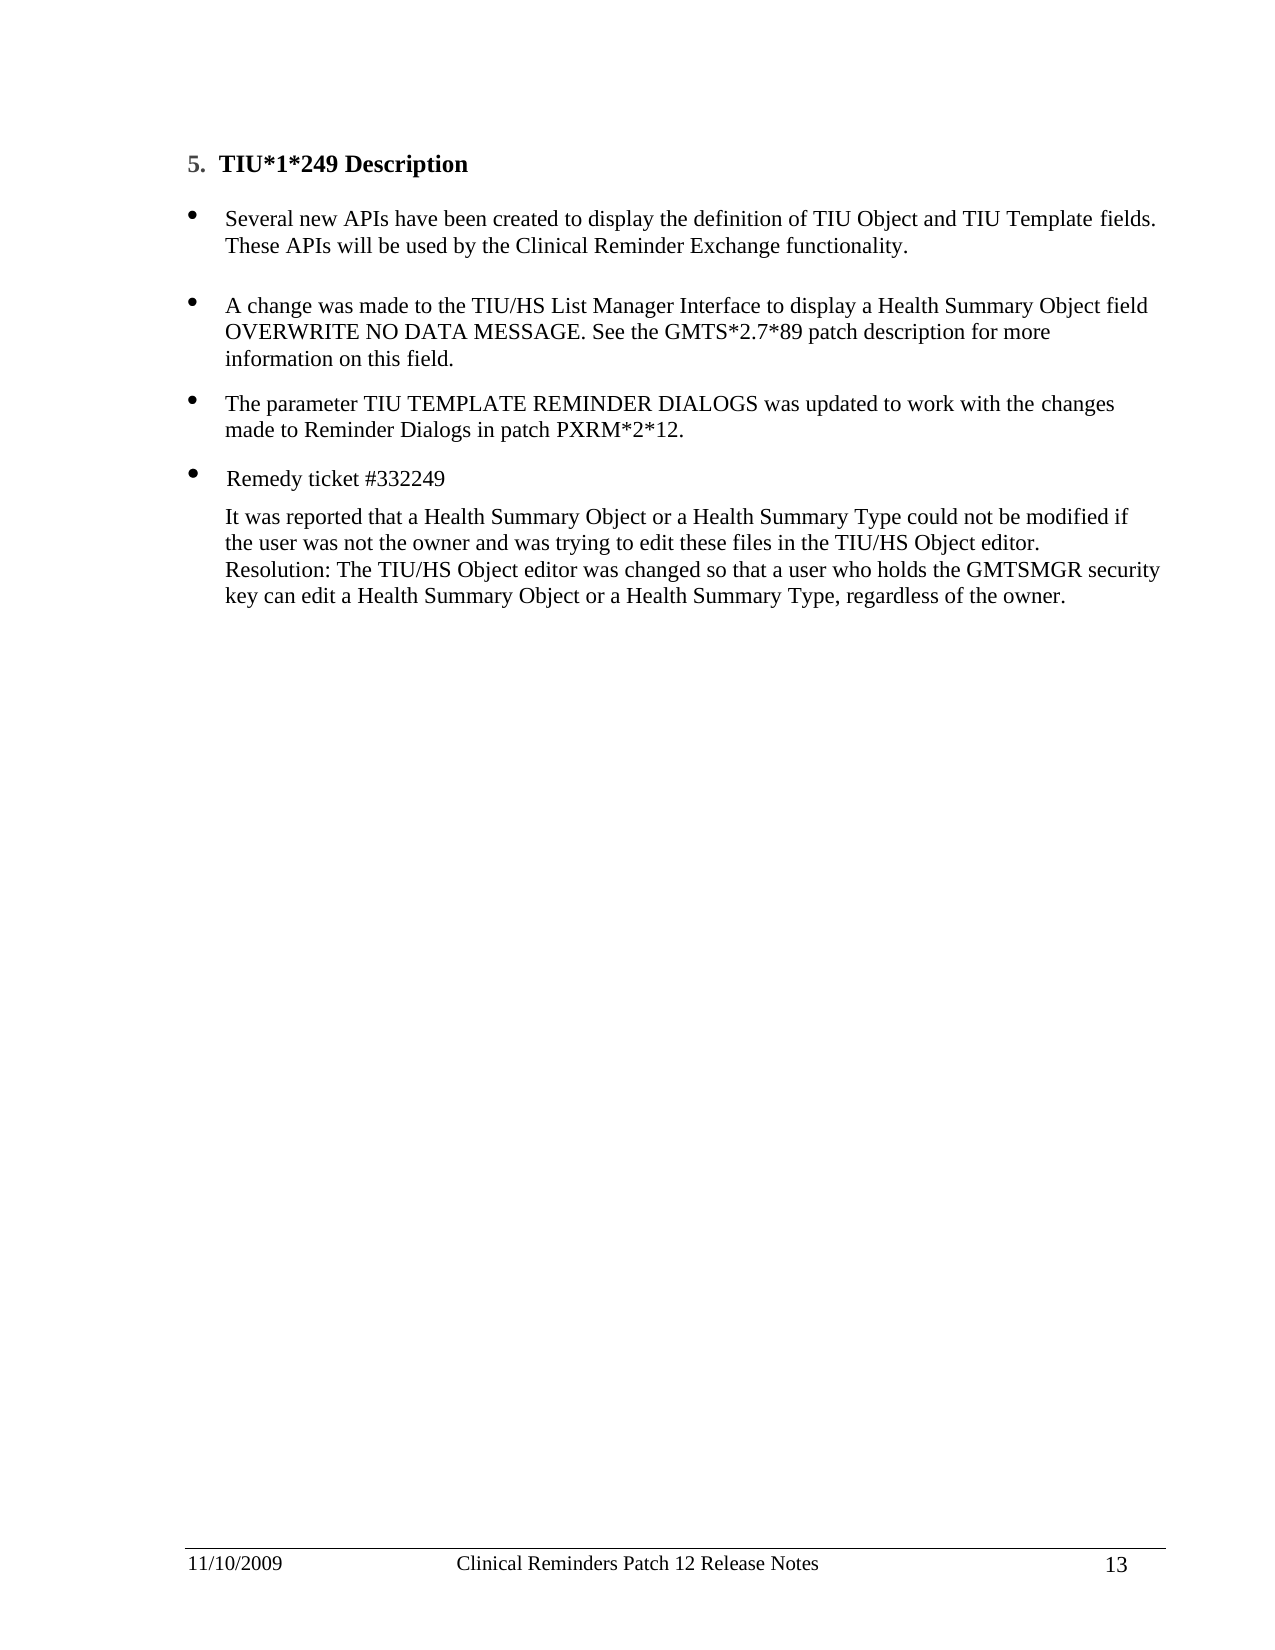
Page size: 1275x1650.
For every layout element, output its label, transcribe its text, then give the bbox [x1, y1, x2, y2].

picture [187, 383, 209, 412]
text Remedy ticket #332249 [187, 455, 1185, 491]
text A change was made to the TIU/HS List Manager Interface to display a Health Summary Object field OVERWRITE NO DATA MESSAGE. See the GMTS*2.7*89 patch description for more information on this field. [187, 285, 1151, 371]
picture [187, 455, 211, 486]
picture [187, 204, 209, 227]
text It was reported that a Health Summary Object or a Health Summary Type could not be modified if the user was not the owner and was trying to edit these files in the TIU/HS Object editor. [225, 503, 1131, 556]
text Several new APIs have been created to display the definition of TIU Object and TIU Template fields. [187, 204, 1185, 232]
subtitle TIU*1*249 Description [187, 149, 1185, 178]
text The parameter TIU TEMPLATE REMINDER DIALOGS was updated to work with the changes made to Reminder Dialogs in patch PXRM*2*12. [187, 383, 1142, 443]
text Resolution: The TIU/HS Object editor was changed so that a user who holds the GMTSMGR security key can edit a Health Summary Object or a Health Summary Type, regardless of the owner. [225, 556, 1163, 608]
picture [187, 285, 209, 314]
text These APIs will be used by the Clinical Reminder Exchange functionality. [225, 232, 1185, 259]
